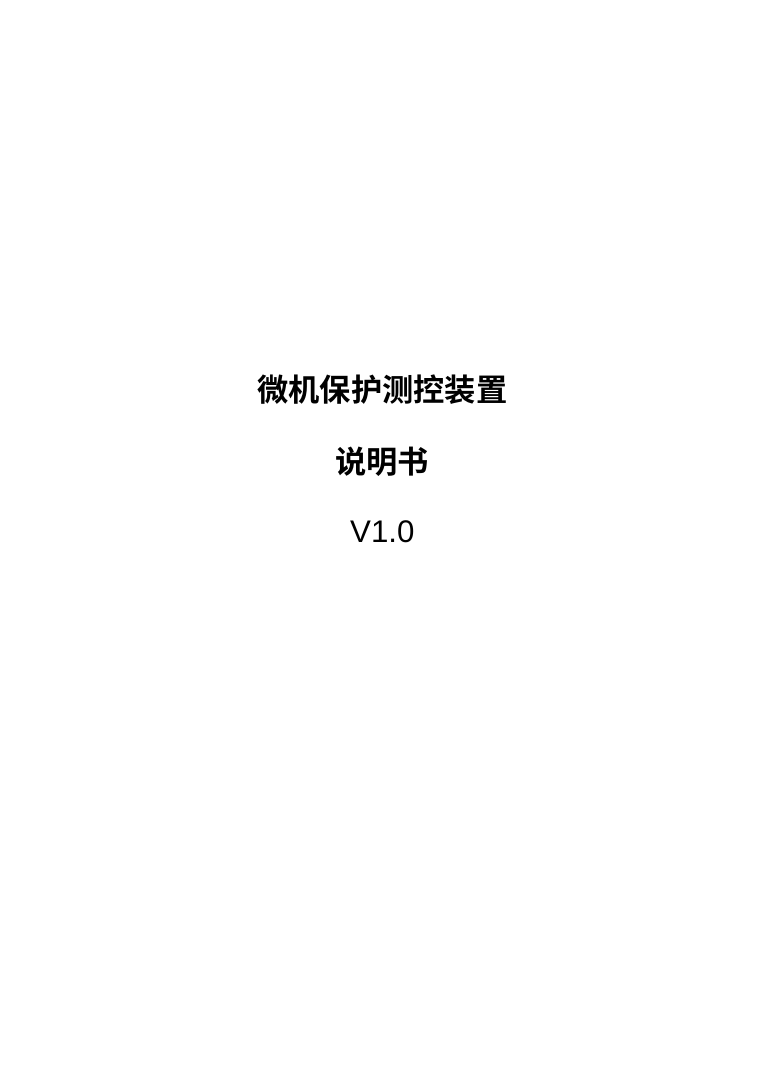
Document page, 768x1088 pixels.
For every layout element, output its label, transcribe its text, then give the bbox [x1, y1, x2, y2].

text 微机保护测控装置 [59, 355, 705, 420]
text 说明书 [59, 427, 705, 492]
text V1.0 [59, 499, 705, 564]
